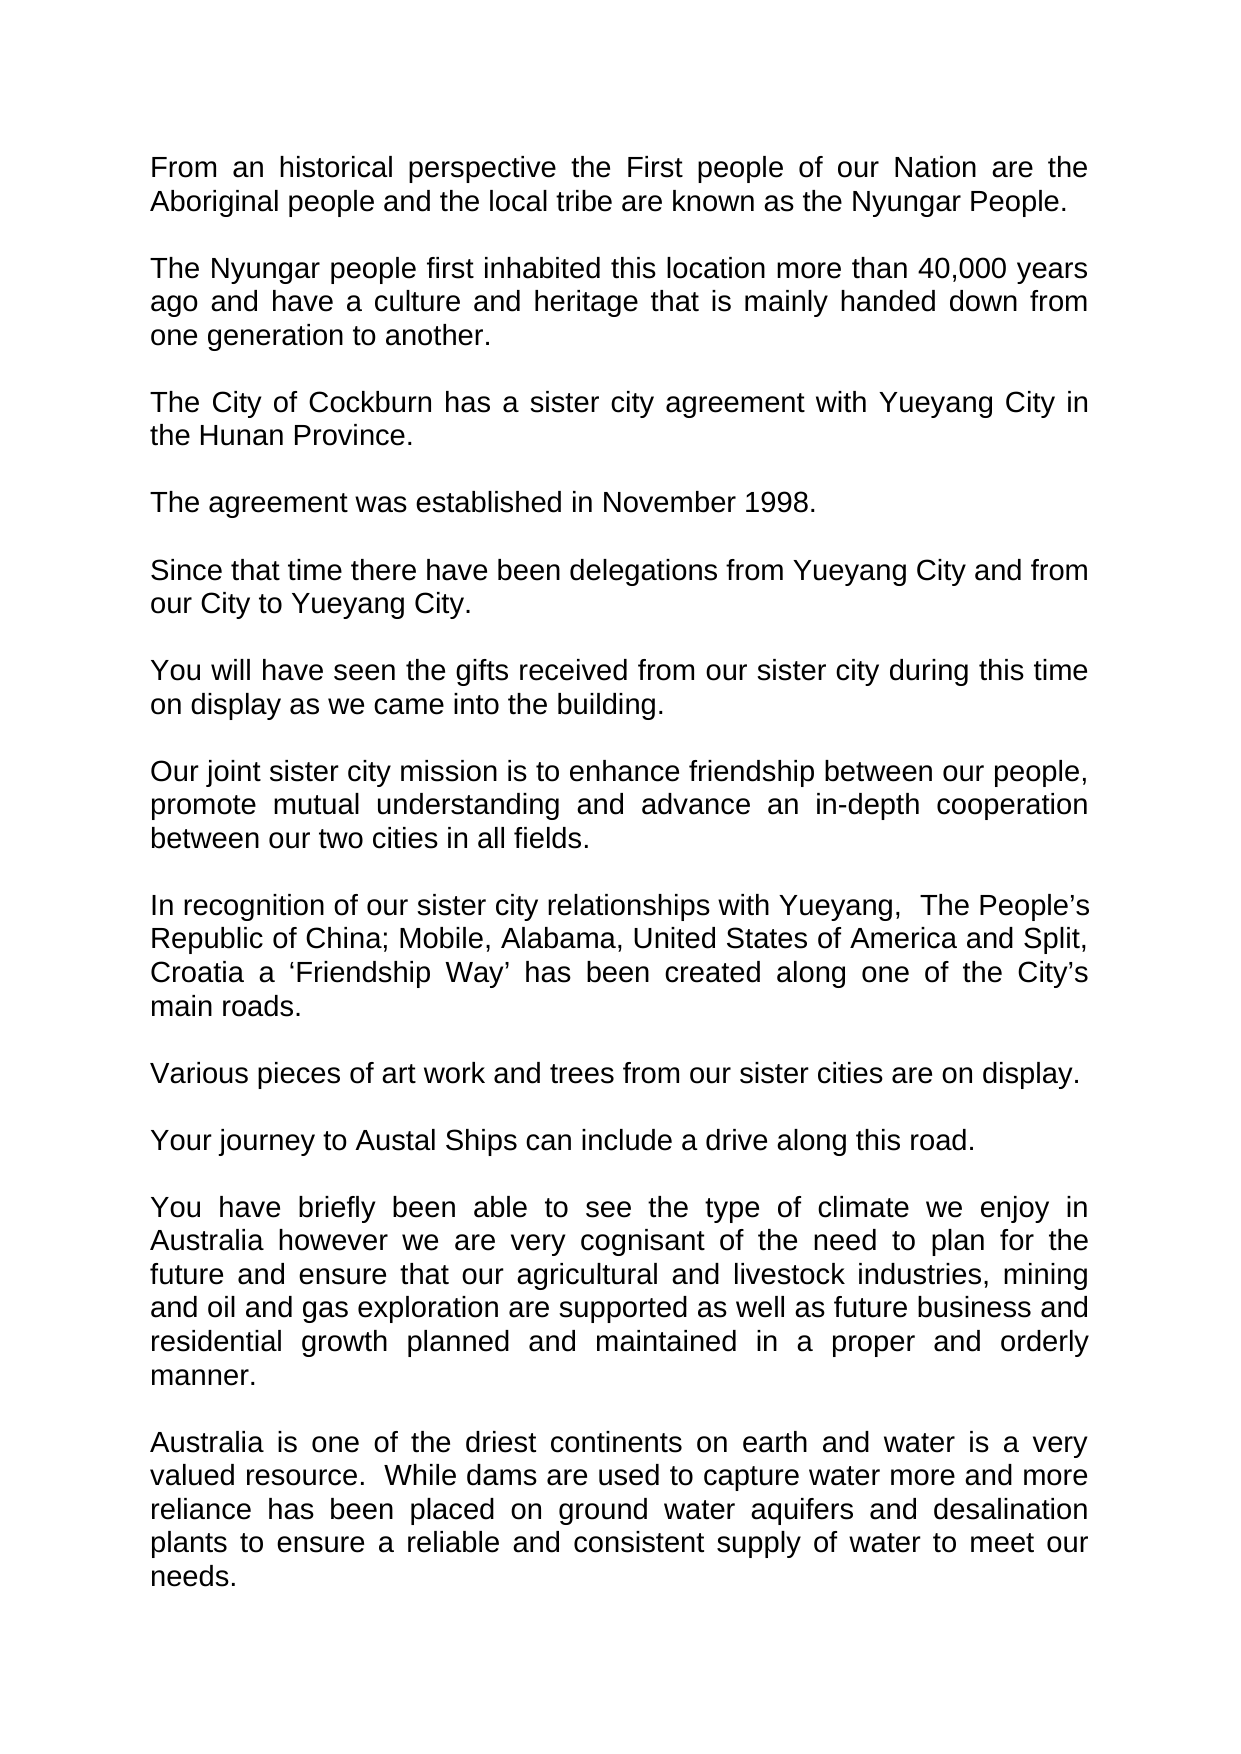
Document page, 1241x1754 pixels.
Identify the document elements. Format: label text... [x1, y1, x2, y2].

text The Nyungar people first inhabited this location more than 40,000 years ago and have a culture and heritage that is mainly handed down from one generation to another. [150, 251, 1090, 351]
text You have briefly been able to see the type of climate we enjoy in Australia however we are very cognisant of the need to plan for the future and ensure that our agricultural and livestock industries, mining and oil and gas exploration are supported as well as future business and residential growth planned and maintained in a proper and orderly manner. [150, 1190, 1090, 1391]
text Various pieces of art work and trees from our sister cities are on display. [150, 1056, 1090, 1089]
text Australia is one of the driest continents on earth and water is a very valued resource. While dams are used to capture water more and more reliance has been placed on ground water aquifers and desalination plants to ensure a reliable and consistent supply of water to meet our needs. [150, 1424, 1090, 1592]
text Since that time there have been delegations from Yueyang City and from our City to Yueyang City. [150, 552, 1090, 619]
text Your journey to Austal Ships can include a drive along this road. [150, 1123, 1090, 1156]
text The City of Cockburn has a sister city agreement with Yueyang City in the Hunan Province. [150, 385, 1090, 452]
text The agreement was established in November 1998. [150, 485, 1090, 519]
text You will have seen the gifts received from our sister city during this time on display as we came into the building. [150, 653, 1090, 720]
text Our joint sister city mission is to enhance friendship between our people, promote mutual understanding and advance an in-depth cooperation between our two cities in all fields. [150, 754, 1090, 854]
text From an historical perspective the First people of our Nation are the Aboriginal people and the local tribe are known as the Nyungar People. [150, 150, 1090, 217]
text In recognition of our sister city relationships with Yueyang, The People’s Republic of China; Mobile, Alabama, United States of America and Split, Croatia a ‘Friendship Way’ has been created along one of the City’s main roads. [150, 888, 1090, 1022]
